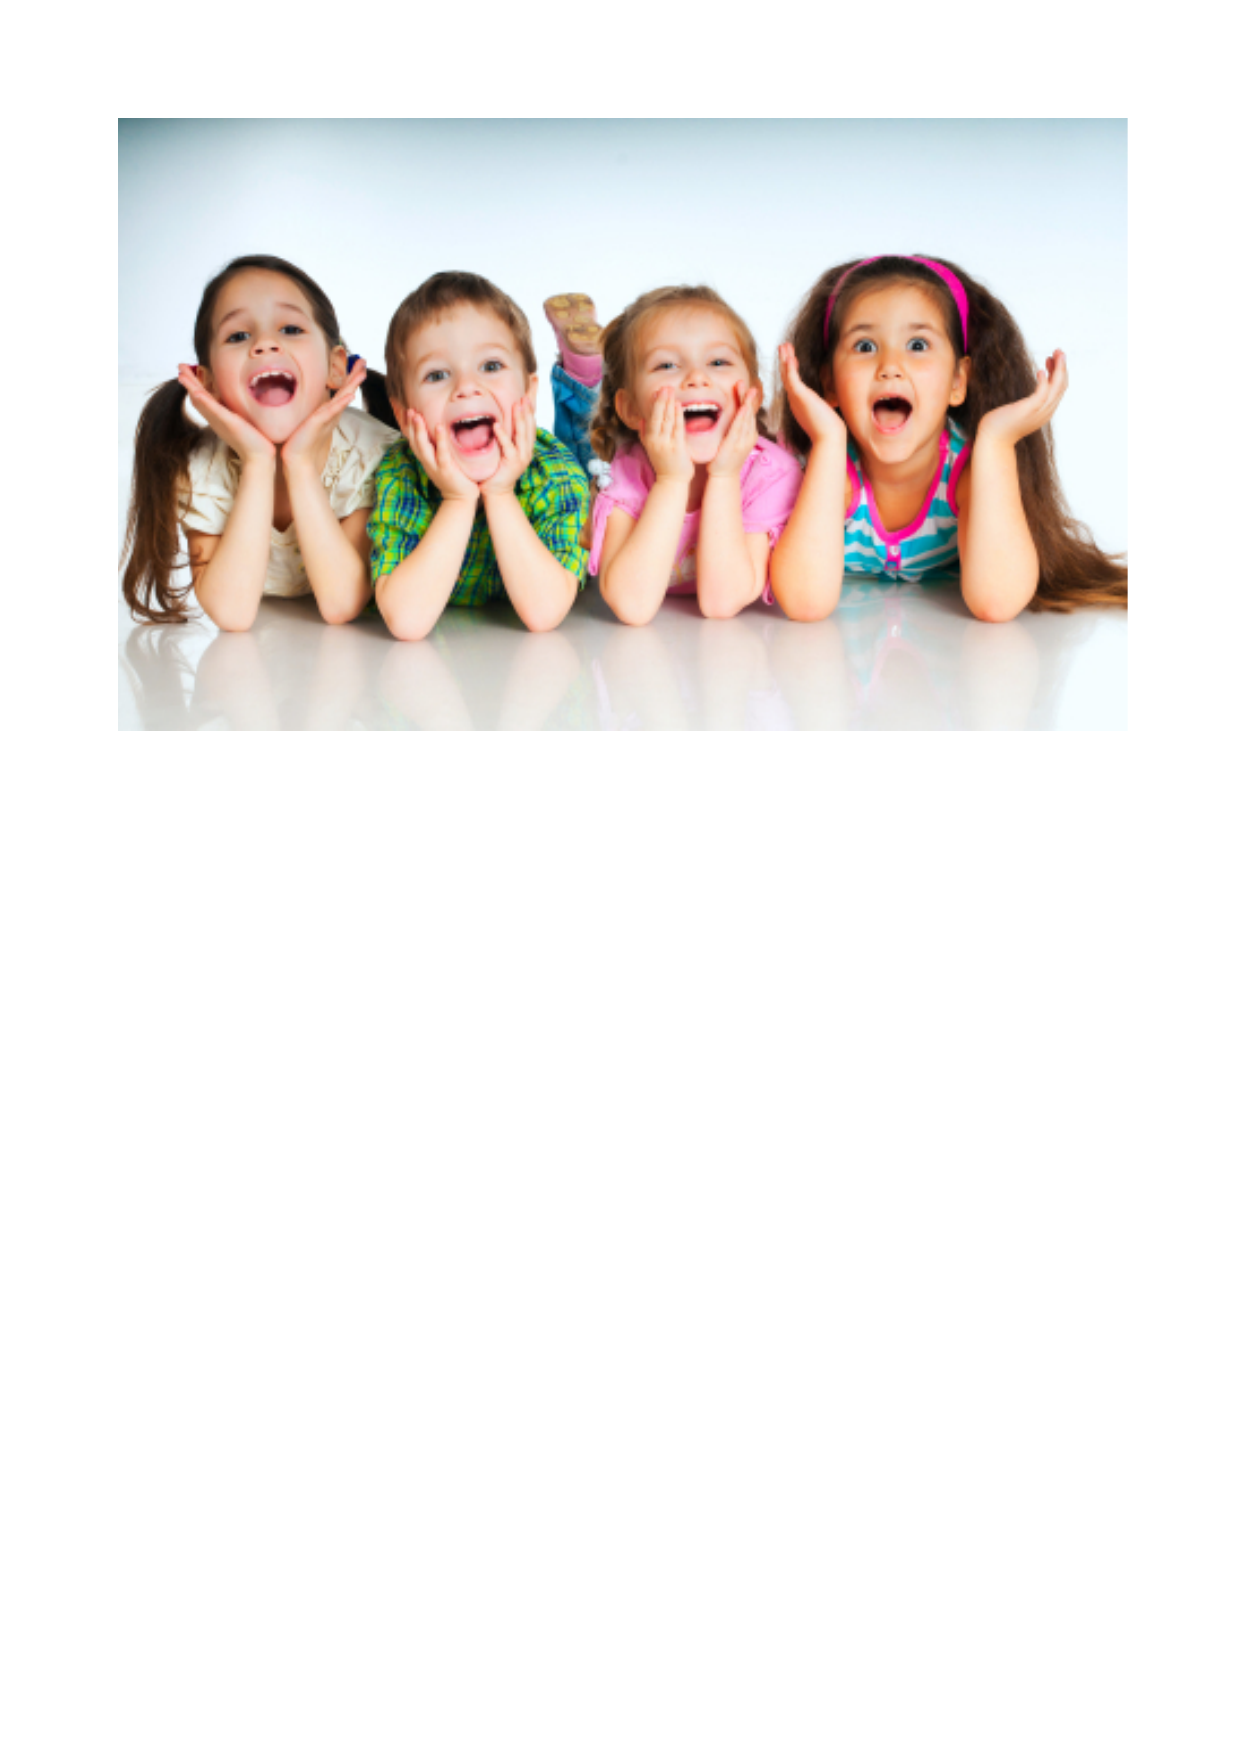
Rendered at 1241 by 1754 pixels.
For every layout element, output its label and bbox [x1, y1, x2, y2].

picture [118, 118, 1128, 731]
